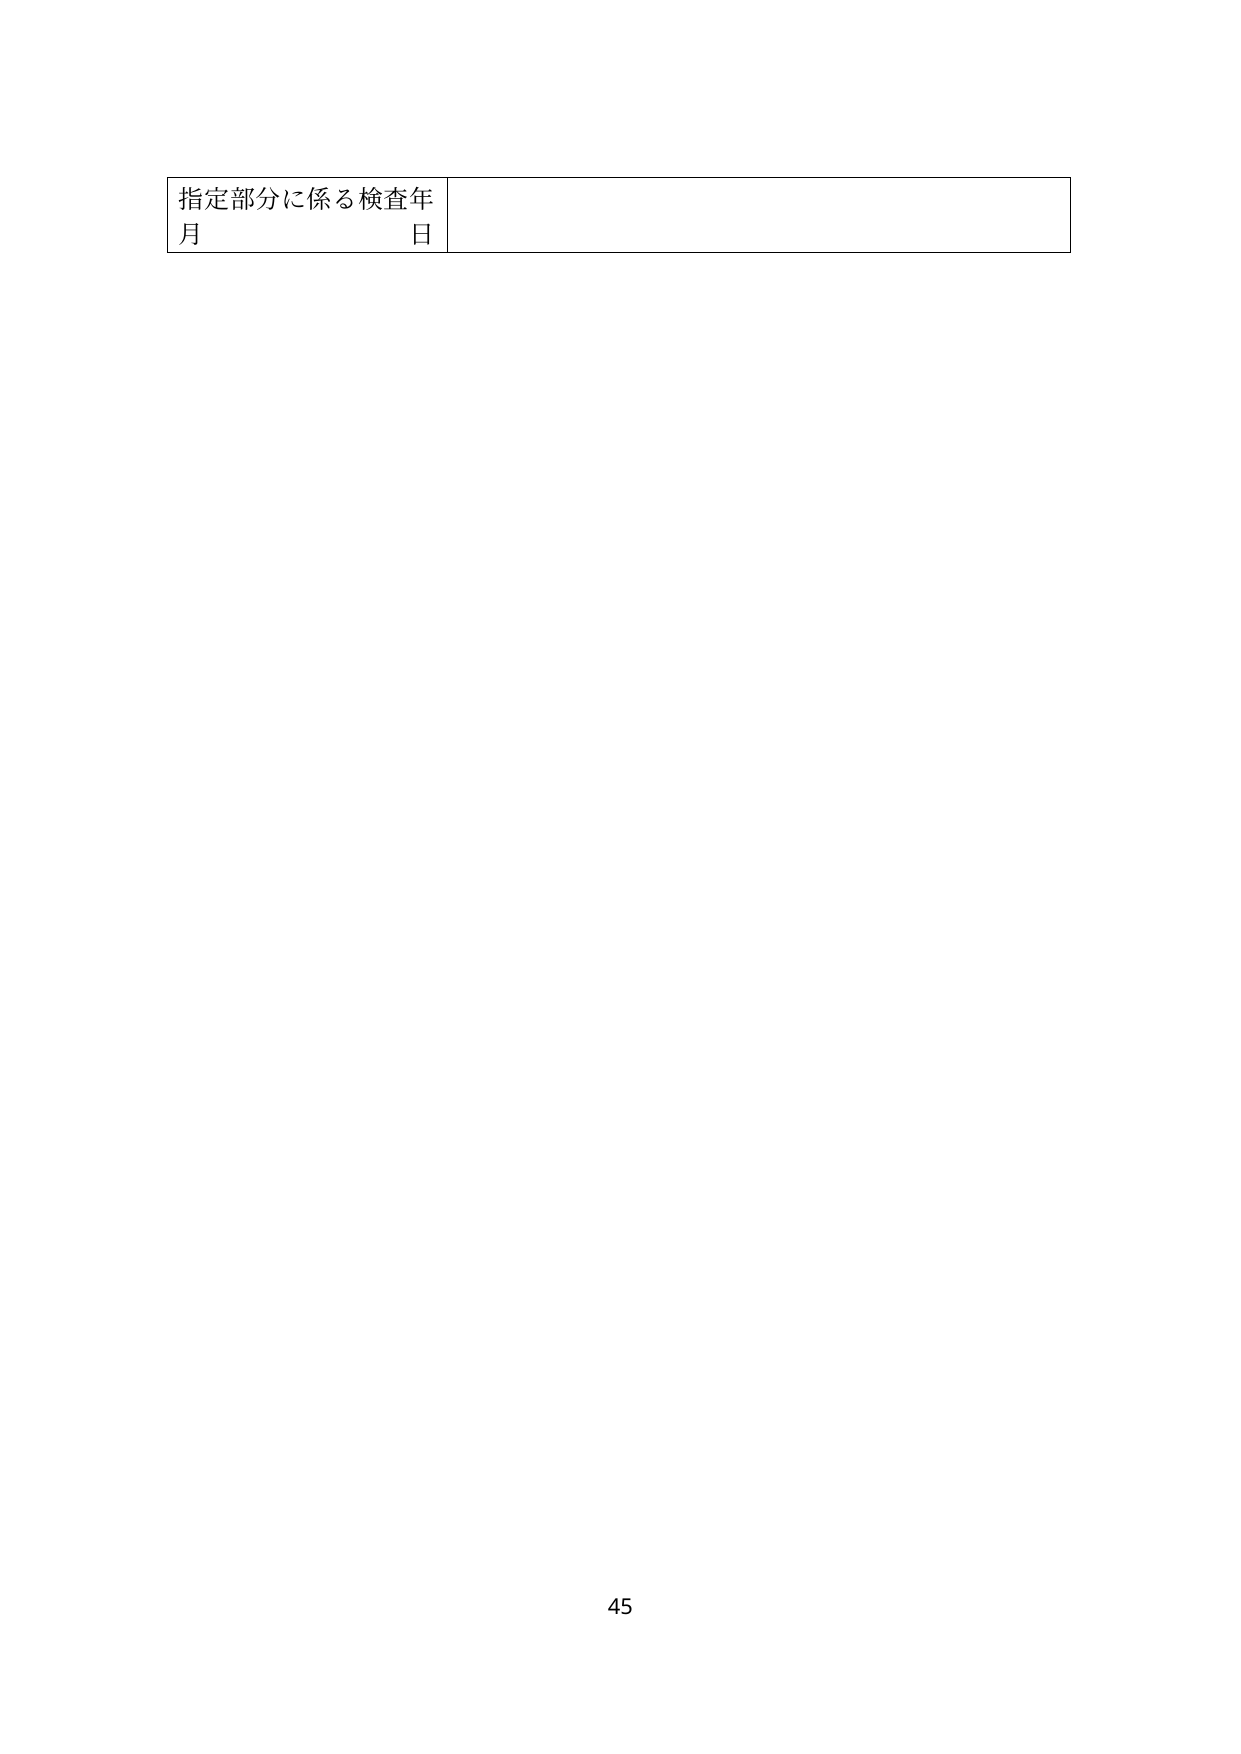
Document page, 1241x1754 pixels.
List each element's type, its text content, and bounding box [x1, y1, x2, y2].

table_cell 指定部分に係る検査年月日 [168, 178, 447, 252]
table_cell [448, 178, 1070, 252]
